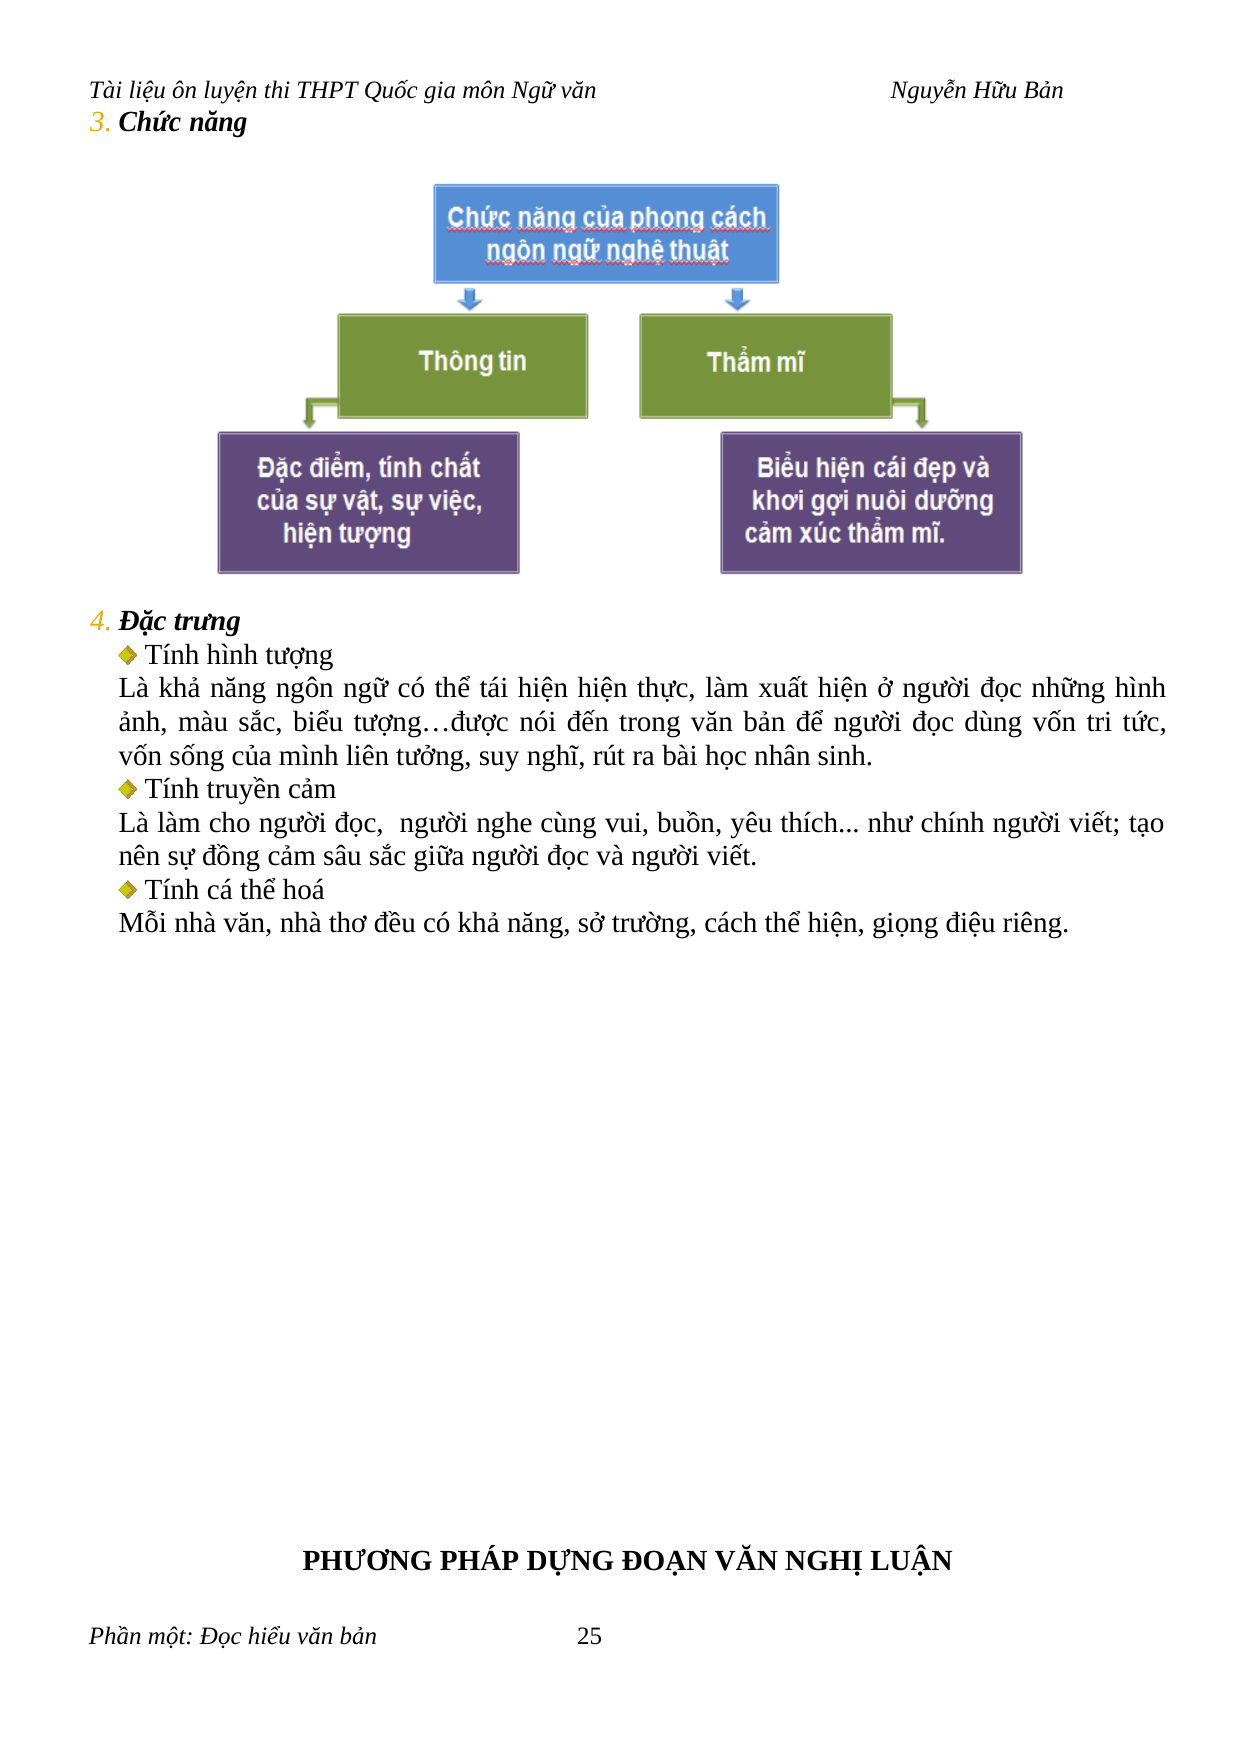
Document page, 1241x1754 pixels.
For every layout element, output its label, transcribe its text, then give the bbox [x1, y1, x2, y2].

list Chức năng [90, 104, 1166, 137]
list Đặc trưng [90, 603, 1166, 637]
picture [118, 645, 137, 665]
text PHƯƠNG PHÁP DỰNG ĐOẠN VĂN NGHỊ LUẬN [89, 1543, 1166, 1605]
text Là làm cho người đọc, người nghe cùng vui, buồn, yêu thích... như chính người viết; tạo nên sự đồng cảm sâu sắc giữa người đọc và người viết. [118, 805, 1167, 872]
text Mỗi nhà văn, nhà thơ đều có khả năng, sở trường, cách thể hiện, giọng điệu riêng. [118, 905, 1166, 939]
text Tính cá thể hoá [118, 872, 1166, 905]
text Là khả năng ngôn ngữ có thể tái hiện hiện thực, làm xuất hiện ở người đọc những hình ảnh, màu sắc, biểu tượng…được nói đến trong văn bản để người đọc dùng vốn tri tức, vốn sống của mình liên tưởng, suy nghĩ, rút ra bài học nhân sinh. [118, 671, 1167, 771]
picture [118, 880, 137, 899]
picture [118, 779, 137, 799]
picture [118, 170, 1070, 604]
text Tính hình tượng [118, 637, 1166, 671]
text Tính truyền cảm [118, 771, 1166, 805]
